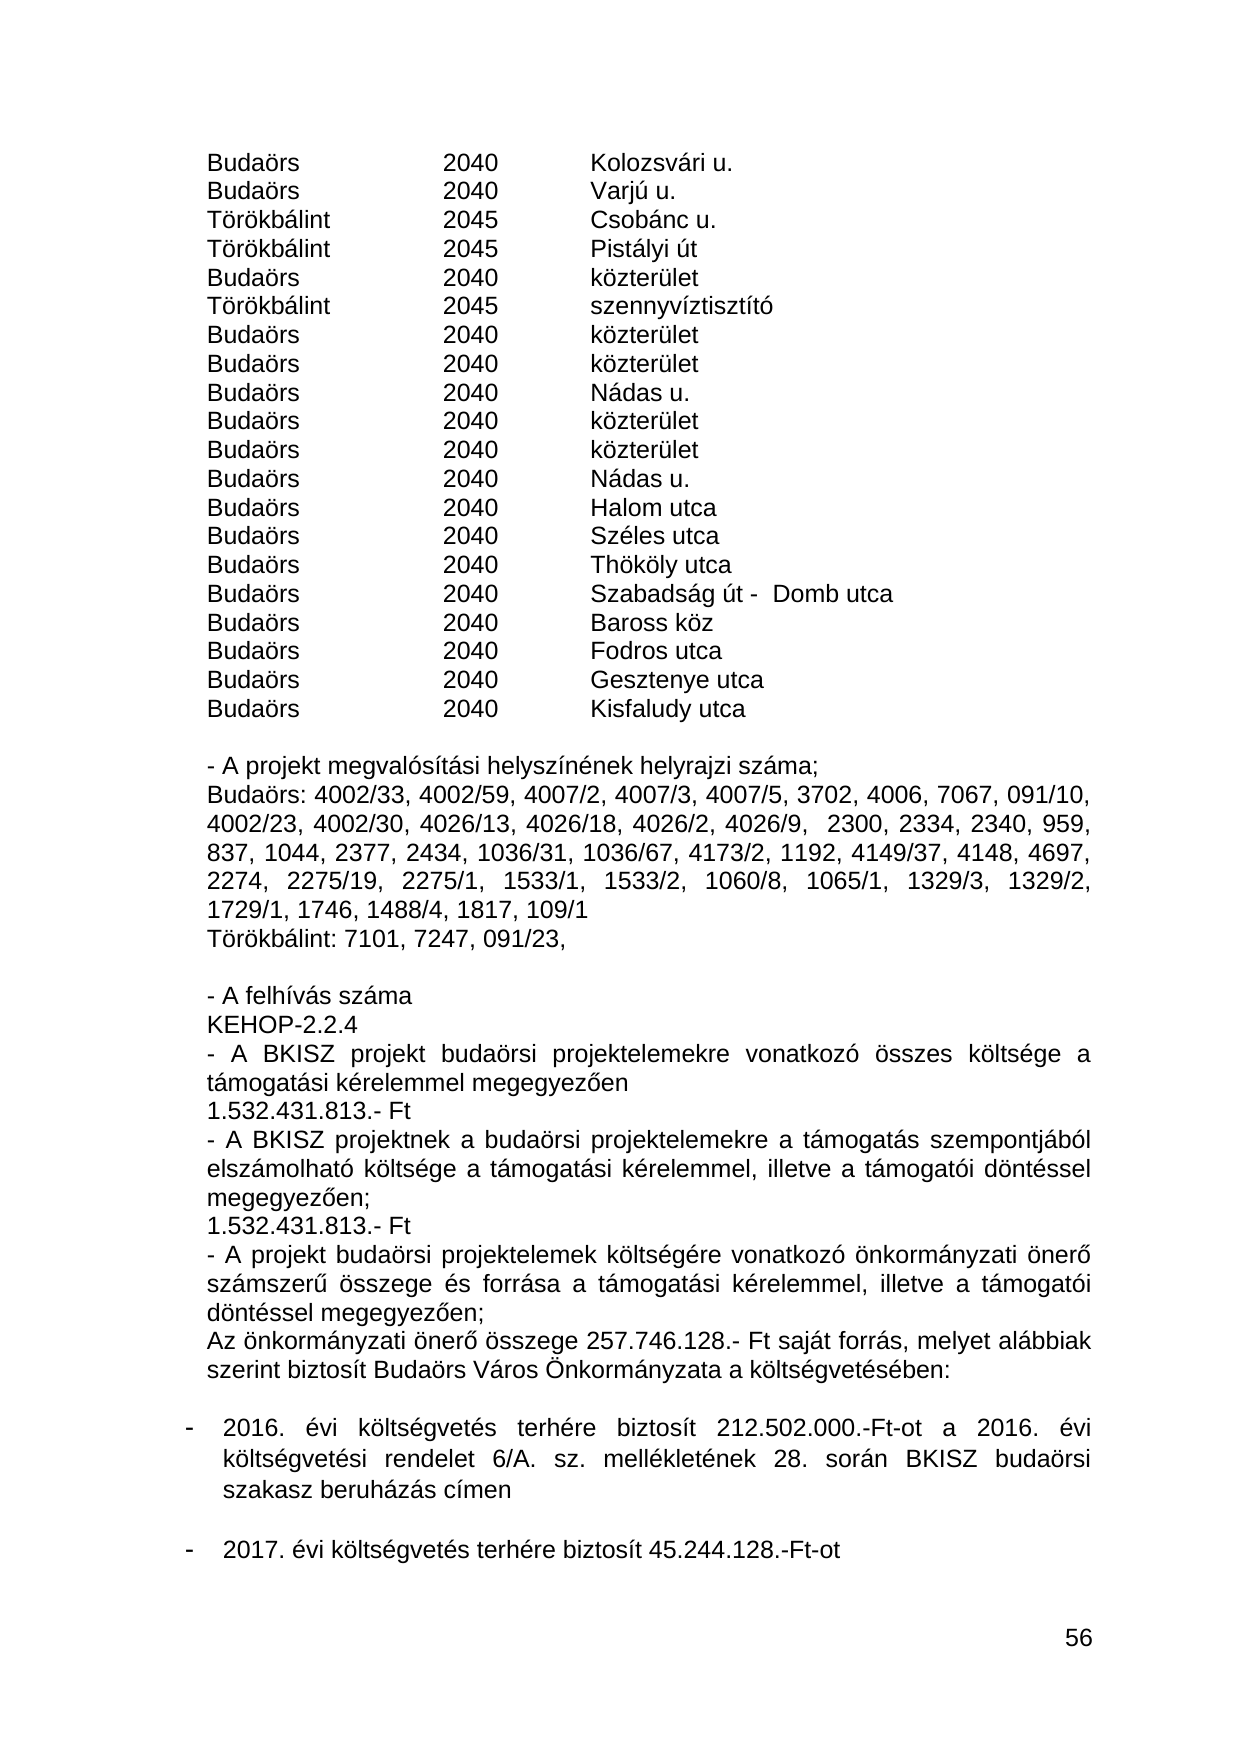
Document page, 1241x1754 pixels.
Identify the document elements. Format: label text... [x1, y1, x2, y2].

text Budaörs 2040 közterület [207, 435, 1093, 464]
text Budaörs 2040 Varjú u. [207, 176, 1093, 205]
text Törökbálint 2045 Pistályi út [207, 234, 1093, 263]
text Budaörs 2040 Thököly utca [207, 550, 1093, 579]
text Törökbálint: 7101, 7247, 091/23, [207, 924, 1093, 953]
text Törökbálint 2045 Csobánc u. [207, 205, 1093, 234]
text 1.532.431.813.- Ft [207, 1211, 1093, 1240]
text Budaörs 2040 Gesztenye utca [207, 665, 1093, 694]
text - A BKISZ projekt budaörsi projektelemekre vonatkozó összes költsége a támogatási kérelemmel megegyezően [207, 1039, 1093, 1096]
text Budaörs 2040 közterület [207, 320, 1093, 349]
text Budaörs 2040 Nádas u. [207, 464, 1093, 493]
list 2016. évi költségvetés terhére biztosít 212.502.000.-Ft-ot a 2016. évi költségvetési rendelet 6/A. sz. mellékletének 28. során BKISZ budaörsi szakasz beruházás címen [185, 1413, 1093, 1503]
text Budaörs 2040 Halom utca [207, 493, 1093, 521]
text Budaörs 2040 Szabadság út - Domb utca [207, 579, 1093, 608]
text KEHOP-2.2.4 [207, 1010, 1093, 1039]
text Az önkormányzati önerő összege 257.746.128.- Ft saját forrás, melyet alábbiak szerint biztosít Budaörs Város Önkormányzata a költségvetésében: [207, 1326, 1093, 1384]
text Budaörs 2040 Kisfaludy utca [207, 694, 1093, 723]
text Budaörs 2040 közterület [207, 406, 1093, 435]
text Törökbálint 2045 szennyvíztisztító [207, 291, 1093, 320]
text Budaörs 2040 Fodros utca [207, 636, 1093, 665]
text - A projekt budaörsi projektelemek költségére vonatkozó önkormányzati önerő számszerű összege és forrása a támogatási kérelemmel, illetve a támogatói döntéssel megegyezően; [207, 1240, 1093, 1326]
text 1.532.431.813.- Ft [207, 1096, 1093, 1125]
text - A BKISZ projektnek a budaörsi projektelemekre a támogatás szempontjából elszámolható költsége a támogatási kérelemmel, illetve a támogatói döntéssel megegyezően; [207, 1125, 1093, 1211]
text Budaörs 2040 közterület [207, 349, 1093, 378]
text Budaörs: 4002/33, 4002/59, 4007/2, 4007/3, 4007/5, 3702, 4006, 7067, 091/10, 4002/23, 4002/30, 4026/13, 4026/18, 4026/2, 4026/9, 2300, 2334, 2340, 959, 837, 1044, 2377, 2434, 1036/31, 1036/67, 4173/2, 1192, 4149/37, 4148, 4697, 2274, 2275/19, 2275/1, 1533/1, 1533/2, 1060/8, 1065/1, 1329/3, 1329/2, 1729/1, 1746, 1488/4, 1817, 109/1 [207, 780, 1093, 924]
text Budaörs 2040 Széles utca [207, 521, 1093, 550]
list 2017. évi költségvetés terhére biztosít 45.244.128.-Ft-ot [185, 1534, 1093, 1563]
text Budaörs 2040 Baross köz [207, 608, 1093, 636]
text Budaörs 2040 közterület [207, 263, 1093, 291]
text - A felhívás száma [207, 981, 1093, 1010]
text - A projekt megvalósítási helyszínének helyrajzi száma; [207, 751, 1093, 780]
text Budaörs 2040 Nádas u. [207, 378, 1093, 406]
text Budaörs 2040 Kolozsvári u. [207, 148, 1093, 176]
